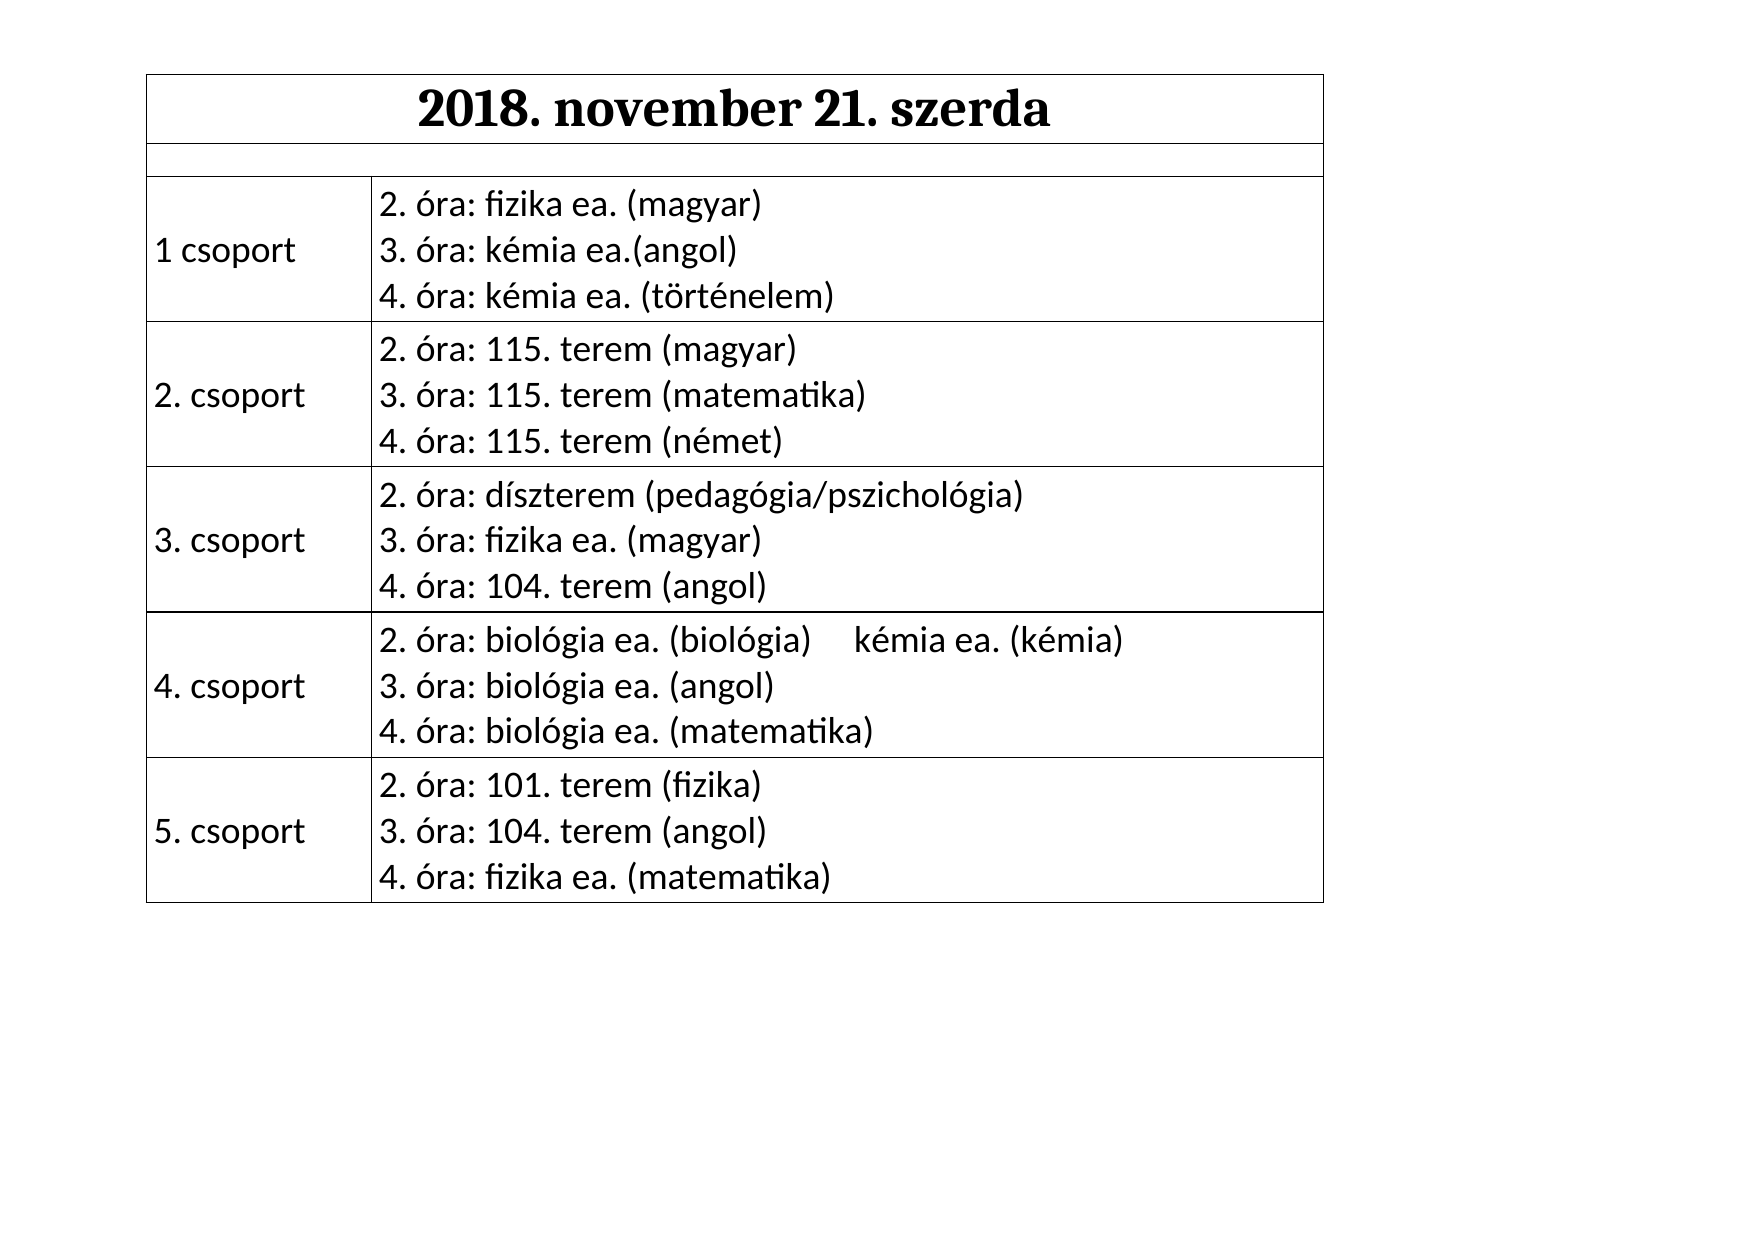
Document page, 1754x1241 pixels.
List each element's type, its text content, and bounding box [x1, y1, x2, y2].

table_cell 1 csoport [147, 177, 371, 321]
table_cell 2. óra: biológia ea. (biológia) kémia ea. (kémia) 3. óra: biológia ea. (angol) 4. óra: biológia ea. (matematika) [372, 613, 1323, 757]
table_cell 3. csoport [147, 467, 371, 611]
table_cell 5. csoport [147, 758, 371, 902]
table_cell 2. csoport [147, 322, 371, 466]
table_cell [147, 144, 1323, 176]
table_cell 4. csoport [147, 613, 371, 757]
table_header 2018. november 21. szerda [147, 75, 1323, 143]
table_cell 2. óra: díszterem (pedagógia/pszichológia) 3. óra: fizika ea. (magyar) 4. óra: 104. terem (angol) [372, 467, 1323, 611]
table_cell 2. óra: fizika ea. (magyar) 3. óra: kémia ea.(angol) 4. óra: kémia ea. (történelem) [372, 177, 1323, 321]
table_cell 2. óra: 101. terem (fizika) 3. óra: 104. terem (angol) 4. óra: fizika ea. (matematika) [372, 758, 1323, 902]
table_cell 2. óra: 115. terem (magyar) 3. óra: 115. terem (matematika) 4. óra: 115. terem (német) [372, 322, 1323, 466]
